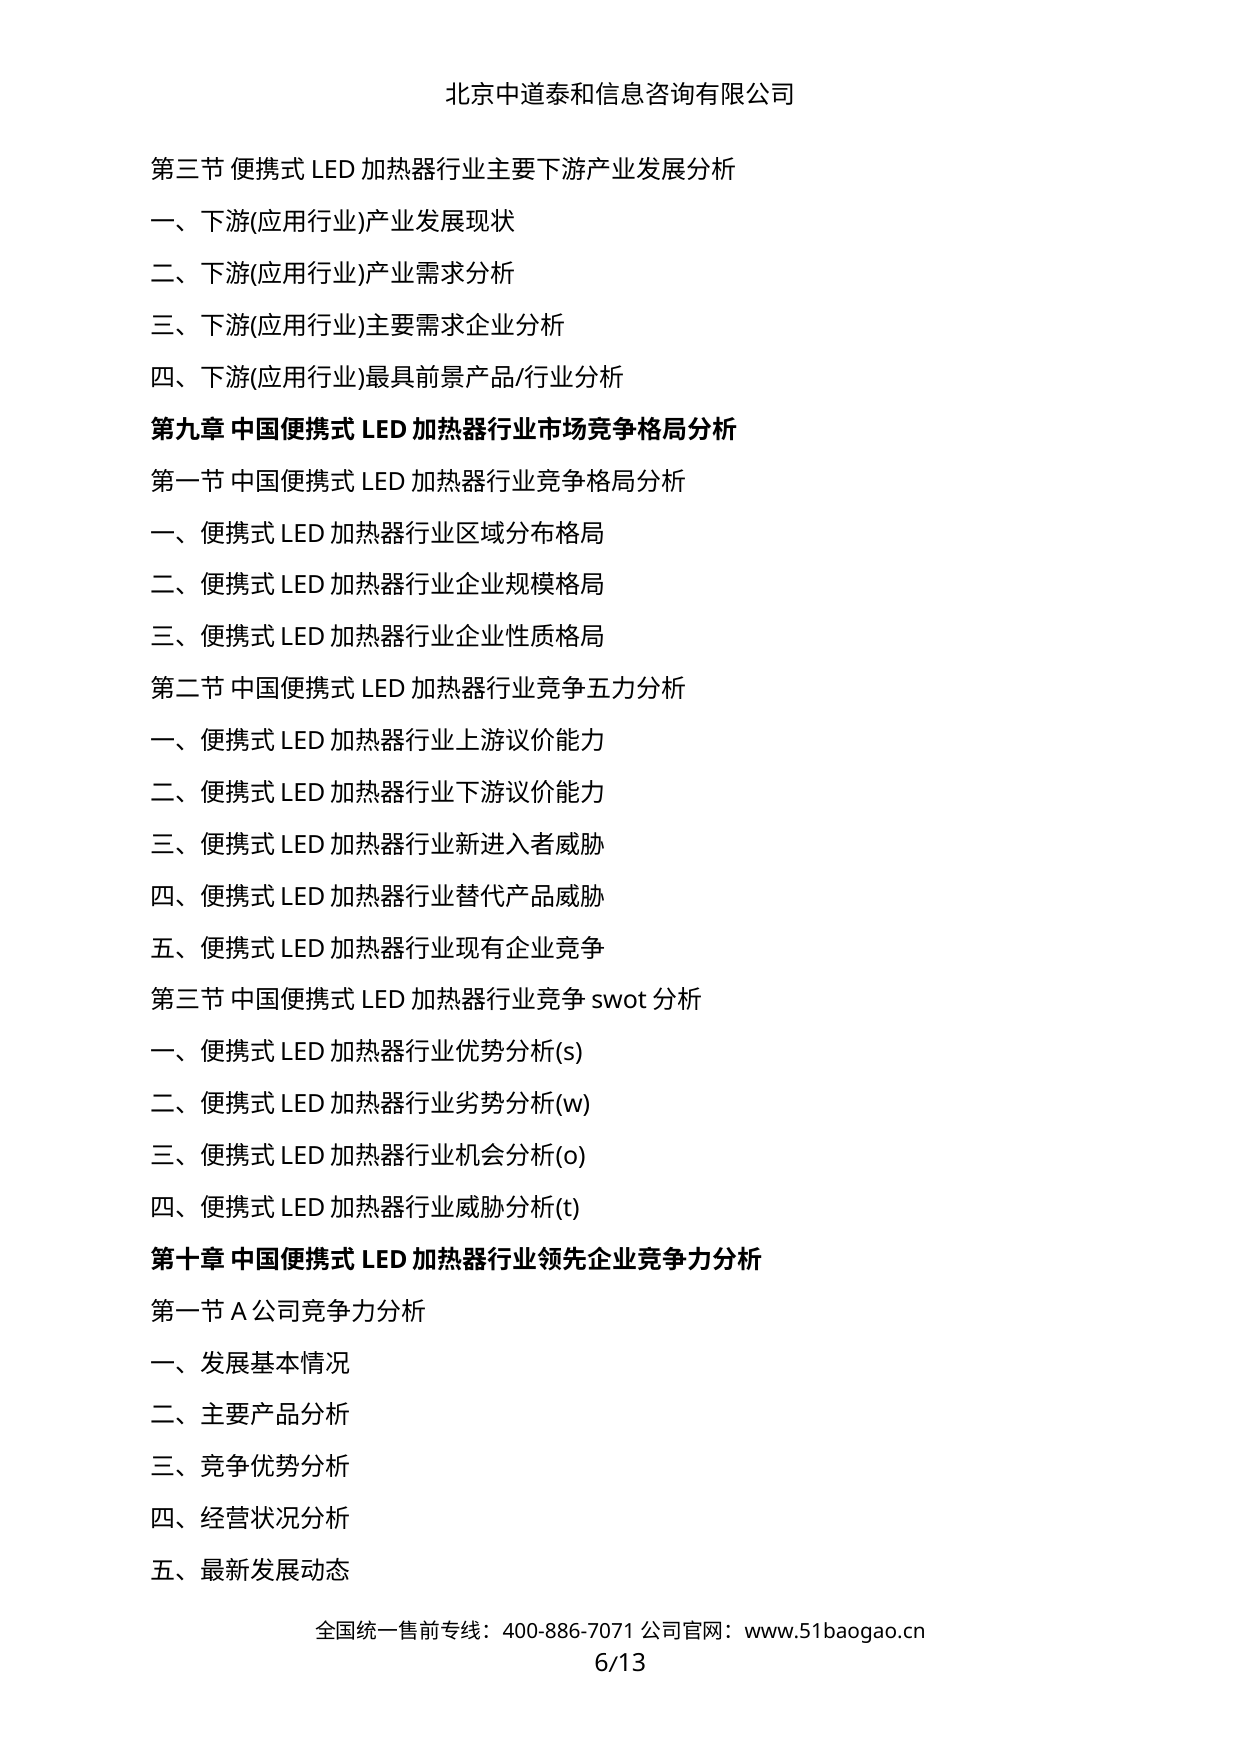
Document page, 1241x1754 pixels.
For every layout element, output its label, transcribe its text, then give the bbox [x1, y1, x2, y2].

text 三、便携式LED加热器行业机会分析(o) [150, 1136, 1090, 1172]
text 二、主要产品分析 [150, 1395, 1090, 1431]
text 三、便携式LED加热器行业企业性质格局 [150, 617, 1090, 653]
text 一、便携式LED加热器行业优势分析(s) [150, 1032, 1090, 1068]
text 第三节 中国便携式LED加热器行业竞争swot分析 [150, 980, 1090, 1016]
text 二、便携式LED加热器行业下游议价能力 [150, 772, 1090, 809]
text 第一节 A公司竞争力分析 [150, 1291, 1090, 1327]
text 四、便携式LED加热器行业威胁分析(t) [150, 1187, 1090, 1224]
text 二、便携式LED加热器行业劣势分析(w) [150, 1084, 1090, 1120]
text 第二节 中国便携式LED加热器行业竞争五力分析 [150, 669, 1090, 705]
text 三、便携式LED加热器行业新进入者威胁 [150, 824, 1090, 861]
text 一、便携式LED加热器行业上游议价能力 [150, 721, 1090, 757]
text 第十章 中国便携式LED加热器行业领先企业竞争力分析 [150, 1239, 1090, 1276]
text 三、竞争优势分析 [150, 1447, 1090, 1483]
text 二、下游(应用行业)产业需求分析 [150, 254, 1090, 290]
text 第一节 中国便携式LED加热器行业竞争格局分析 [150, 461, 1090, 497]
text 一、便携式LED加热器行业区域分布格局 [150, 513, 1090, 549]
text 一、下游(应用行业)产业发展现状 [150, 202, 1090, 238]
text 五、最新发展动态 [150, 1551, 1090, 1587]
text 四、经营状况分析 [150, 1499, 1090, 1535]
text 三、下游(应用行业)主要需求企业分析 [150, 306, 1090, 342]
text 五、便携式LED加热器行业现有企业竞争 [150, 928, 1090, 964]
text 一、发展基本情况 [150, 1343, 1090, 1379]
text 四、下游(应用行业)最具前景产品/行业分析 [150, 357, 1090, 394]
text 四、便携式LED加热器行业替代产品威胁 [150, 876, 1090, 912]
text 第九章 中国便携式LED加热器行业市场竞争格局分析 [150, 409, 1090, 446]
text 第三节 便携式LED加热器行业主要下游产业发展分析 [150, 150, 1090, 186]
text 二、便携式LED加热器行业企业规模格局 [150, 565, 1090, 601]
